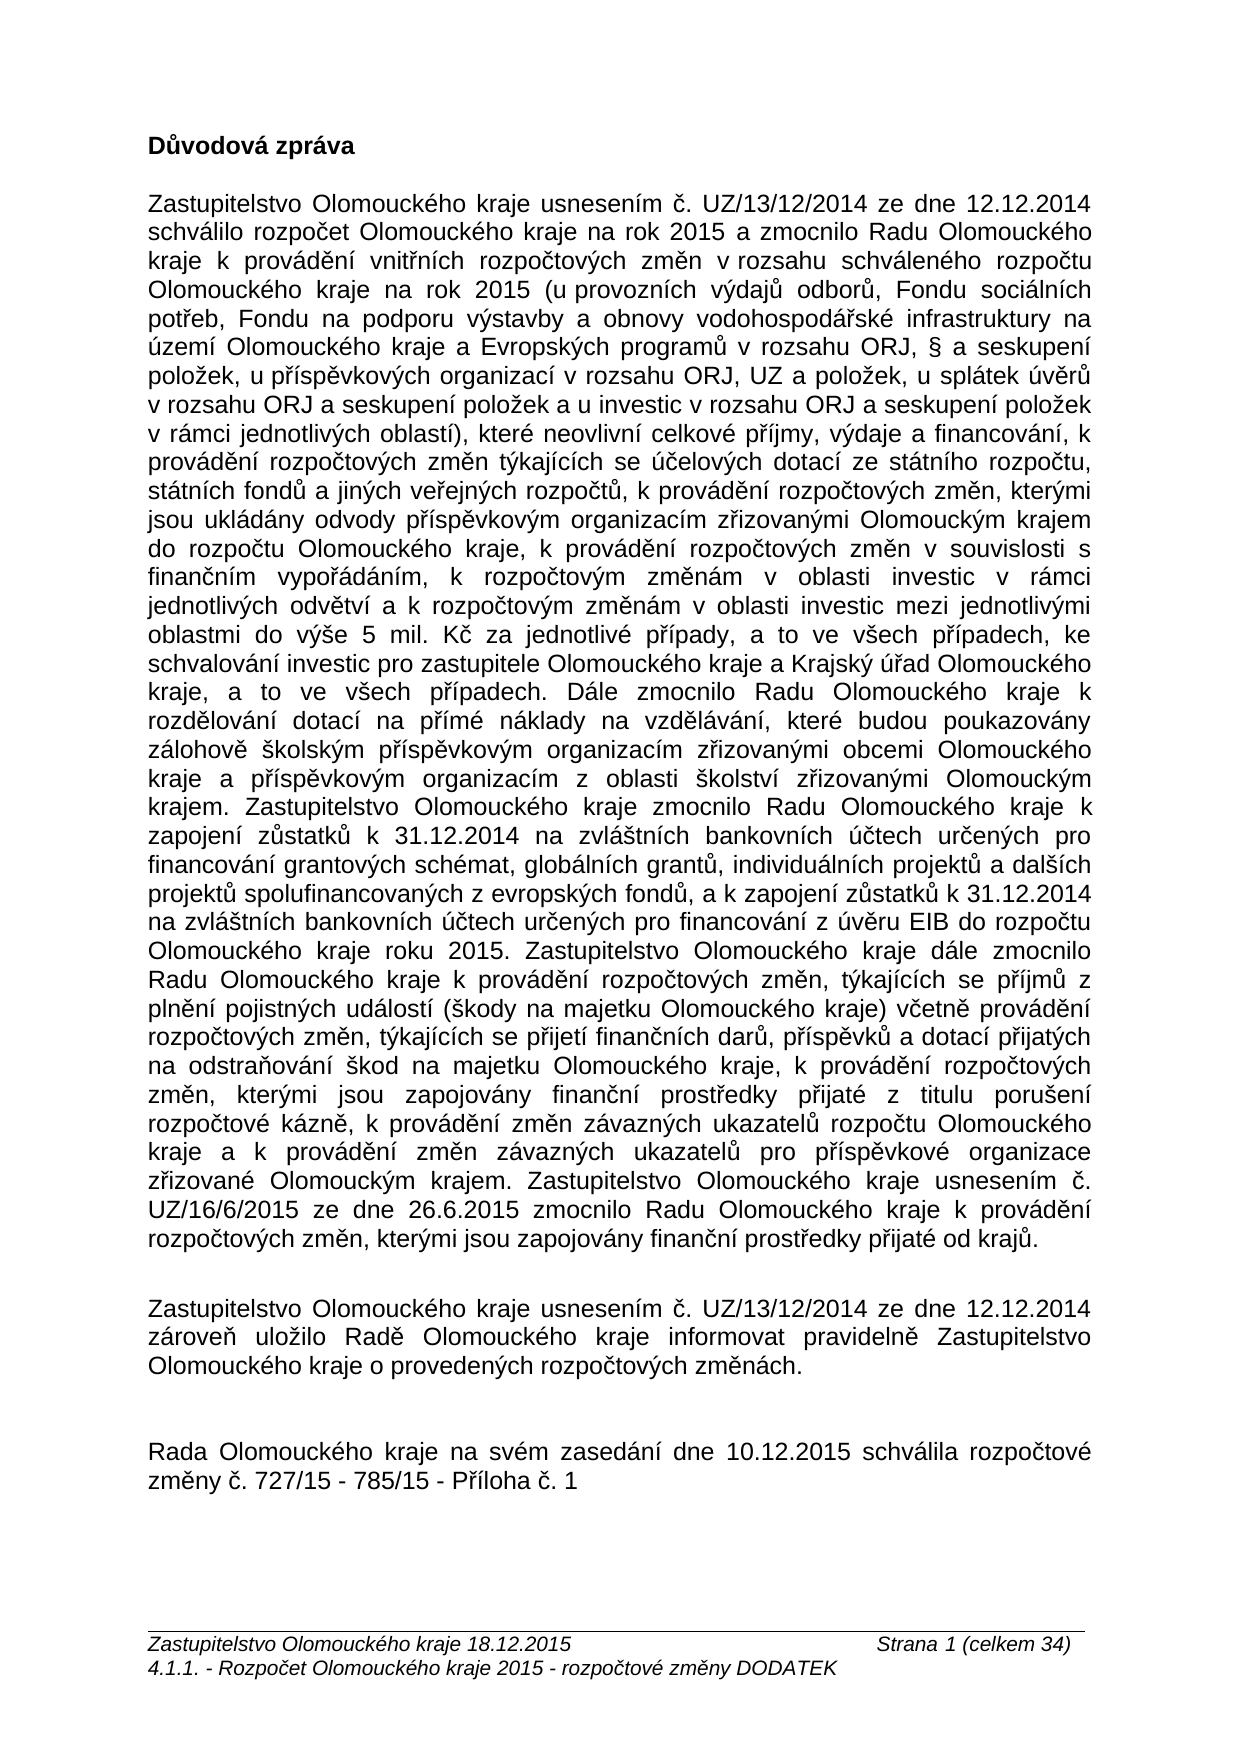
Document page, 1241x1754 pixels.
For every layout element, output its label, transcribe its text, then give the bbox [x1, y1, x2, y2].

text Důvodová zpráva [148, 131, 1093, 160]
text Zastupitelstvo Olomouckého kraje usnesením č. UZ/13/12/2014 ze dne 12.12.2014 schválilo rozpočet Olomouckého kraje na rok 2015 a zmocnilo Radu Olomouckého kraje k provádění vnitřních rozpočtových změn v rozsahu schváleného rozpočtu Olomouckého kraje na rok 2015 (u provozních výdajů odborů, Fondu sociálních potřeb, Fondu na podporu výstavby a obnovy vodohospodářské infrastruktury na území Olomouckého kraje a Evropských programů v rozsahu ORJ, § a seskupení položek, u příspěvkových organizací v rozsahu ORJ, UZ a položek, u splátek úvěrů v rozsahu ORJ a seskupení položek a u investic v rozsahu ORJ a seskupení položek v rámci jednotlivých oblastí), které neovlivní celkové příjmy, výdaje a financování, k provádění rozpočtových změn týkajících se účelových dotací ze státního rozpočtu, státních fondů a jiných veřejných rozpočtů, k provádění rozpočtových změn, kterými jsou ukládány odvody příspěvkovým organizacím zřizovanými Olomouckým krajem do rozpočtu Olomouckého kraje, k provádění rozpočtových změn v souvislosti s finančním vypořádáním, k rozpočtovým změnám v oblasti investic v rámci jednotlivých odvětví a k rozpočtovým změnám v oblasti investic mezi jednotlivými oblastmi do výše 5 mil. Kč za jednotlivé případy, a to ve všech případech, ke schvalování investic pro zastupitele Olomouckého kraje a Krajský úřad Olomouckého kraje, a to ve všech případech. Dále zmocnilo Radu Olomouckého kraje k rozdělování dotací na přímé náklady na vzdělávání, které budou poukazovány zálohově školským příspěvkovým organizacím zřizovanými obcemi Olomouckého kraje a příspěvkovým organizacím z oblasti školství zřizovanými Olomouckým krajem. Zastupitelstvo Olomouckého kraje zmocnilo Radu Olomouckého kraje k zapojení zůstatků k 31.12.2014 na zvláštních bankovních účtech určených pro financování grantových schémat, globálních grantů, individuálních projektů a dalších projektů spolufinancovaných z evropských fondů, a k zapojení zůstatků k 31.12.2014 na zvláštních bankovních účtech určených pro financování z úvěru EIB do rozpočtu Olomouckého kraje roku 2015. Zastupitelstvo Olomouckého kraje dále zmocnilo Radu Olomouckého kraje k provádění rozpočtových změn, týkajících se příjmů z plnění pojistných událostí (škody na majetku Olomouckého kraje) včetně provádění rozpočtových změn, týkajících se přijetí finančních darů, příspěvků a dotací přijatých na odstraňování škod na majetku Olomouckého kraje, k provádění rozpočtových změn, kterými jsou zapojovány finanční prostředky přijaté z titulu porušení rozpočtové kázně, k provádění změn závazných ukazatelů rozpočtu Olomouckého kraje a k provádění změn závazných ukazatelů pro příspěvkové organizace zřizované Olomouckým krajem. Zastupitelstvo Olomouckého kraje usnesením č. UZ/16/6/2015 ze dne 26.6.2015 zmocnilo Radu Olomouckého kraje k provádění rozpočtových změn, kterými jsou zapojovány finanční prostředky přijaté od krajů. [148, 188, 1093, 1252]
text Zastupitelstvo Olomouckého kraje usnesením č. UZ/13/12/2014 ze dne 12.12.2014 zároveň uložilo Radě Olomouckého kraje informovat pravidelně Zastupitelstvo Olomouckého kraje o provedených rozpočtových změnách. [148, 1293, 1093, 1380]
text Rada Olomouckého kraje na svém zasedání dne 10.12.2015 schválila rozpočtové změny č. 727/15 - 785/15 - Příloha č. 1 [148, 1437, 1093, 1495]
